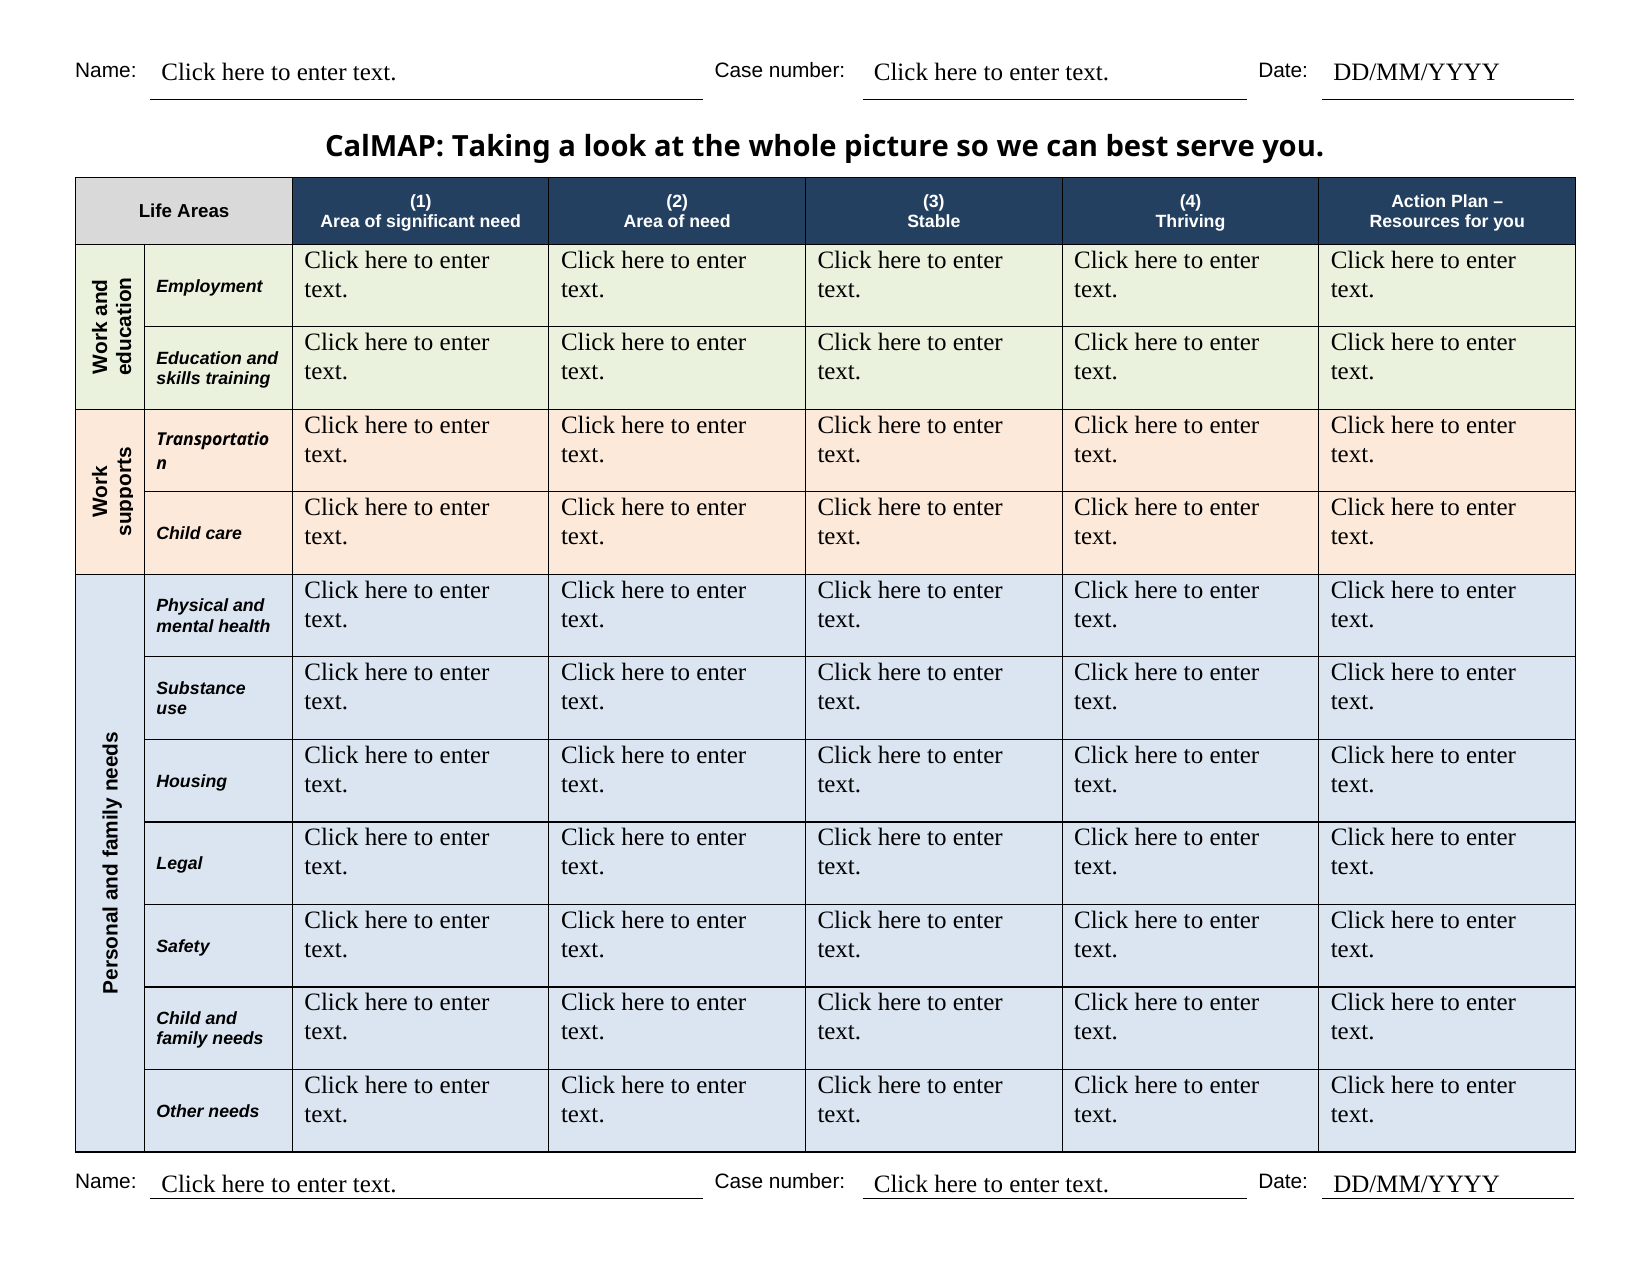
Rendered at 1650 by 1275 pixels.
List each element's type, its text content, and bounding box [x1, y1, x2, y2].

table_header Life Areas [76, 178, 292, 244]
table_cell Substance use [145, 657, 292, 739]
table_cell Transportation [145, 410, 292, 491]
table_cell Safety [145, 905, 292, 986]
table_cell Child and family needs [145, 988, 292, 1069]
table_cell Physical and mental health [145, 575, 292, 656]
text CalMAP: Taking a look at the whole picture so we can best serve you. [75, 125, 1575, 164]
table_cell Work supports [76, 410, 144, 574]
table_cell Legal [145, 823, 292, 904]
table_header Action Plan – Resources for you [1319, 178, 1575, 244]
table_header (3) Stable [806, 178, 1062, 244]
table_cell Child care [145, 492, 292, 574]
table_header Case number: [703, 1157, 862, 1198]
table_header Name: [75, 45, 150, 99]
table_cell Personal and family needs [76, 575, 144, 1151]
table_header (4) Thriving [1063, 178, 1318, 244]
table_header Case number: [703, 45, 862, 99]
table_header Name: [75, 1157, 150, 1198]
table_header (2) Area of need [549, 178, 805, 244]
table_cell Education and skills training [145, 327, 292, 409]
table_cell Housing [145, 740, 292, 821]
table_cell Work and education [76, 245, 144, 409]
table_cell Employment [145, 245, 292, 326]
table_header Date: [1247, 1157, 1322, 1198]
table_header Date: [1247, 45, 1322, 99]
table_cell Other needs [145, 1070, 292, 1151]
table_header (1) Area of significant need [293, 178, 548, 244]
